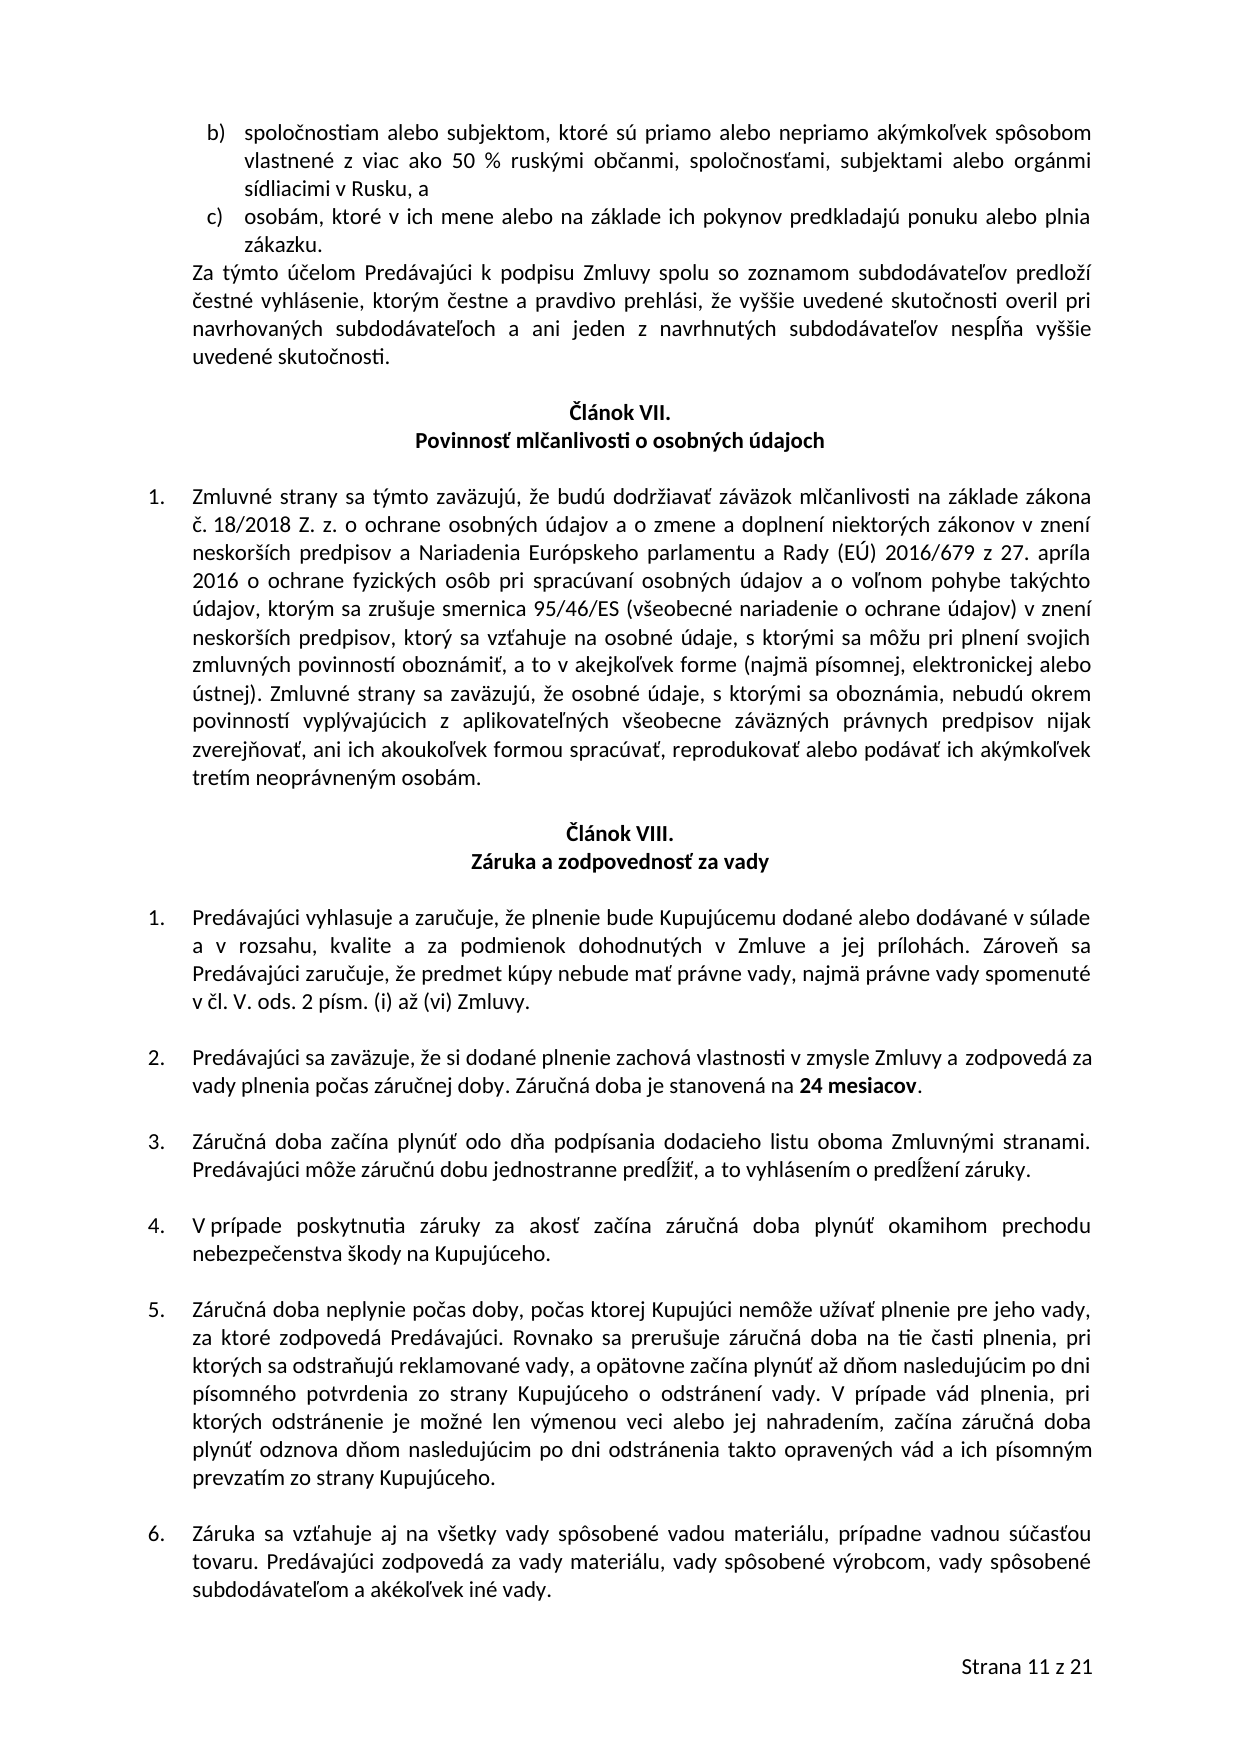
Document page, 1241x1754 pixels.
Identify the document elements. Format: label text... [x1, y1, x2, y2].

list Záručná doba začína plynúť odo dňa podpísania dodacieho listu oboma Zmluvnými stranami. Predávajúci môže záručnú dobu jednostranne predĺžiť, a to vyhlásením o predĺžení záruky. [148, 1127, 1093, 1183]
list Za týmto účelom Predávajúci k podpisu Zmluvy spolu so zoznamom subdodávateľov predloží čestné vyhlásenie, ktorým čestne a pravdivo prehlási, že vyššie uvedené skutočnosti overil pri navrhovaných subdodávateľoch a ani jeden z navrhnutých subdodávateľov nespĺňa vyššie uvedené skutočnosti. [192, 258, 1093, 370]
list Predávajúci vyhlasuje a zaručuje, že plnenie bude Kupujúcemu dodané alebo dodávané v súlade a v rozsahu, kvalite a za podmienok dohodnutých v Zmluve a jej prílohách. Zároveň sa Predávajúci zaručuje, že predmet kúpy nebude mať právne vady, najmä právne vady spomenuté v čl. V. ods. 2 písm. (i) až (vi) Zmluvy. [148, 903, 1093, 1015]
text Povinnosť mlčanlivosti o osobných údajoch [148, 426, 1093, 454]
list Článok VII. [148, 398, 1093, 426]
list Zmluvné strany sa týmto zaväzujú, že budú dodržiavať záväzok mlčanlivosti na základe zákona č. 18/2018 Z. z. o ochrane osobných údajov a o zmene a doplnení niektorých zákonov v znení neskorších predpisov a Nariadenia Európskeho parlamentu a Rady (EÚ) 2016/679 z 27. apríla 2016 o ochrane fyzických osôb pri spracúvaní osobných údajov a o voľnom pohybe takýchto údajov, ktorým sa zrušuje smernica 95/46/ES (všeobecné nariadenie o ochrane údajov) v znení neskorších predpisov, ktorý sa vzťahuje na osobné údaje, s ktorými sa môžu pri plnení svojich zmluvných povinností oboznámiť, a to v akejkoľvek forme (najmä písomnej, elektronickej alebo ústnej). Zmluvné strany sa zaväzujú, že osobné údaje, s ktorými sa oboznámia, nebudú okrem povinností vyplývajúcich z aplikovateľných všeobecne záväzných právnych predpisov nijak zverejňovať, ani ich akoukoľvek formou spracúvať, reprodukovať alebo podávať ich akýmkoľvek tretím neoprávneným osobám. [148, 482, 1093, 791]
list Záručná doba neplynie počas doby, počas ktorej Kupujúci nemôže užívať plnenie pre jeho vady, za ktoré zodpovedá Predávajúci. Rovnako sa prerušuje záručná doba na tie časti plnenia, pri ktorých sa odstraňujú reklamované vady, a opätovne začína plynúť až dňom nasledujúcim po dni písomného potvrdenia zo strany Kupujúceho o odstránení vady. V prípade vád plnenia, pri ktorých odstránenie je možné len výmenou veci alebo jej nahradením, začína záručná doba plynúť odznova dňom nasledujúcim po dni odstránenia takto opravených vád a ich písomným prevzatím zo strany Kupujúceho. [148, 1295, 1093, 1491]
list osobám, ktoré v ich mene alebo na základe ich pokynov predkladajú ponuku alebo plnia zákazku. [207, 202, 1093, 258]
list spoločnostiam alebo subjektom, ktoré sú priamo alebo nepriamo akýmkoľvek spôsobom vlastnené z viac ako 50 % ruskými občanmi, spoločnosťami, subjektami alebo orgánmi sídliacimi v Rusku, a [207, 118, 1093, 202]
list Predávajúci sa zaväzuje, že si dodané plnenie zachová vlastnosti v zmysle Zmluvy a zodpovedá za vady plnenia počas záručnej doby. Záručná doba je stanovená na 24 mesiacov. [148, 1043, 1093, 1099]
list V prípade poskytnutia záruky za akosť začína záručná doba plynúť okamihom prechodu nebezpečenstva škody na Kupujúceho. [148, 1211, 1093, 1267]
list Záruka a zodpovednosť za vady [148, 847, 1093, 875]
list Článok VIII. [148, 819, 1093, 847]
list Záruka sa vzťahuje aj na všetky vady spôsobené vadou materiálu, prípadne vadnou súčasťou tovaru. Predávajúci zodpovedá za vady materiálu, vady spôsobené výrobcom, vady spôsobené subdodávateľom a akékoľvek iné vady. [148, 1519, 1093, 1603]
